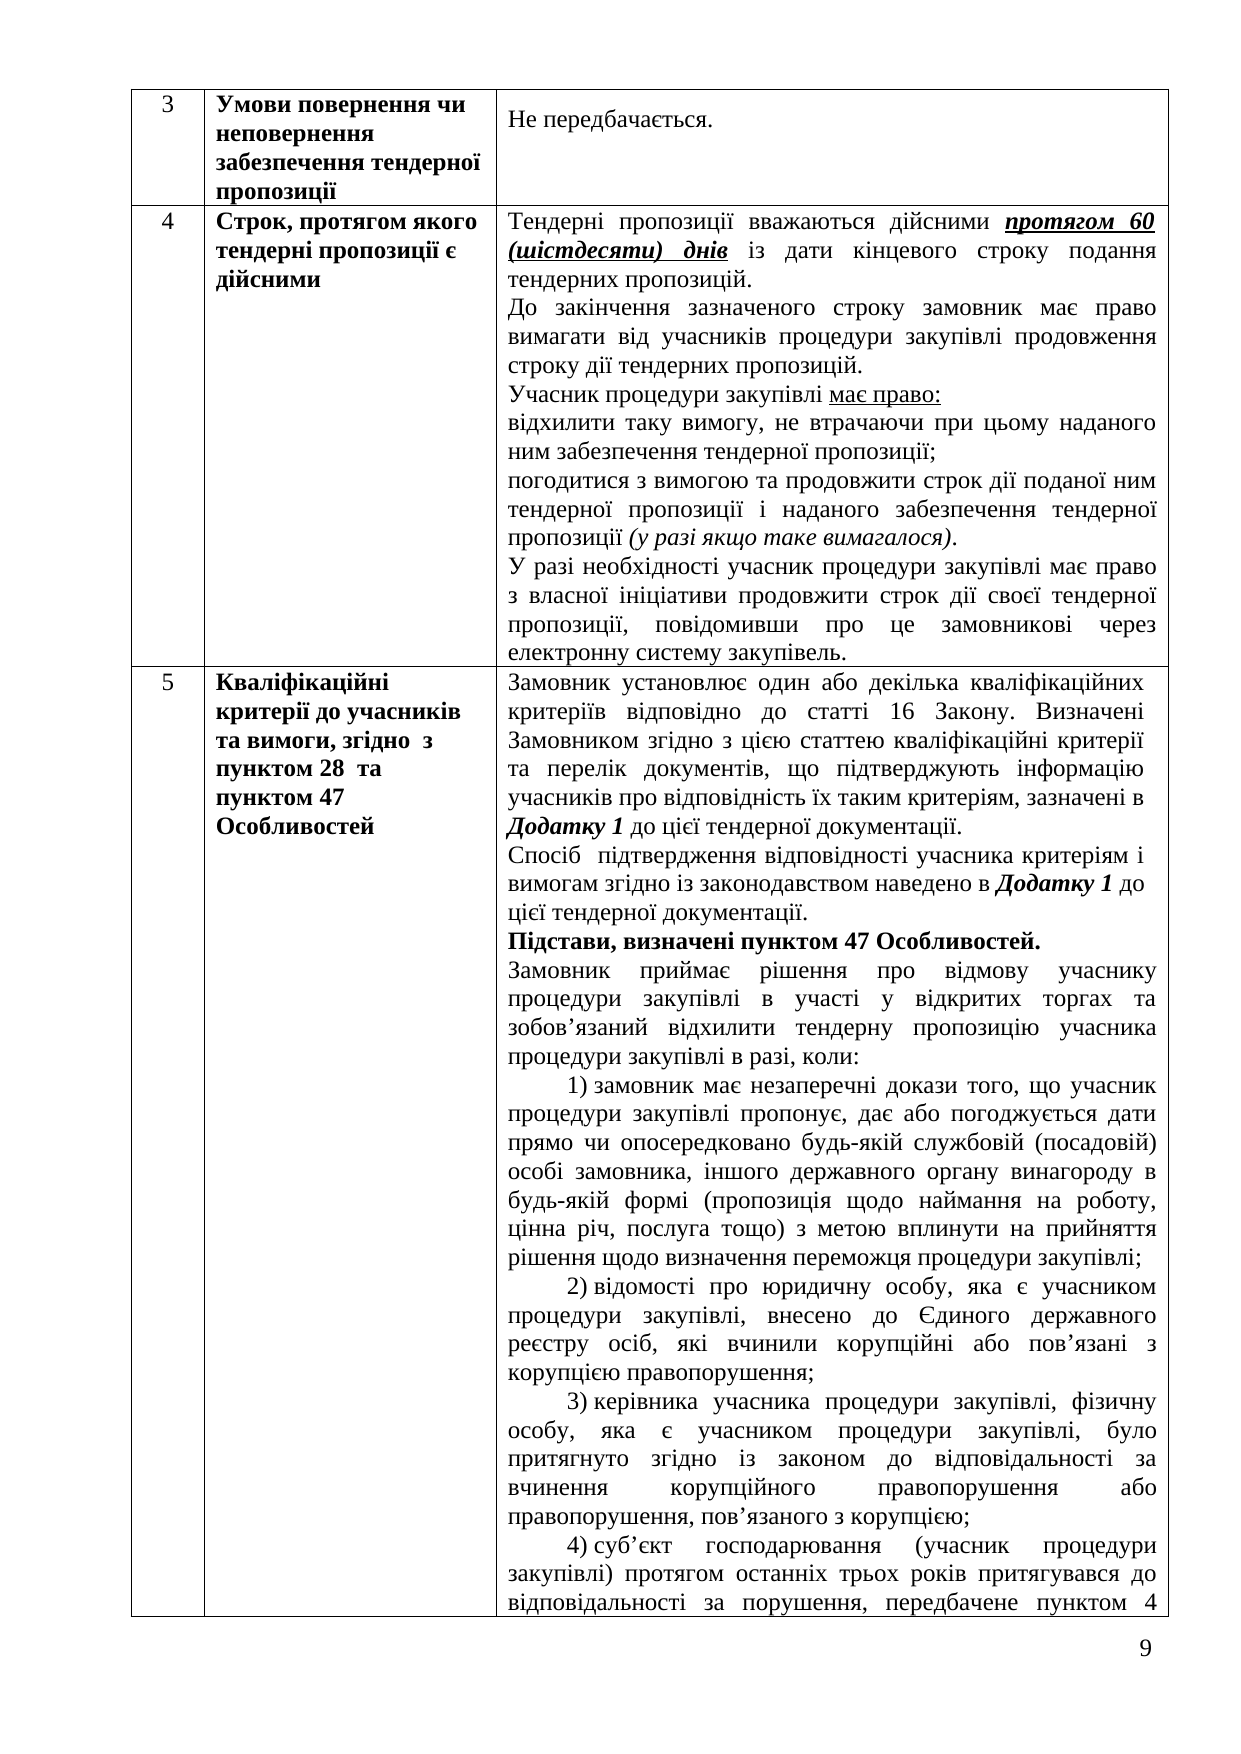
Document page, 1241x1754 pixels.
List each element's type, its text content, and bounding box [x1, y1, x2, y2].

table_cell Строк, протягом якого тендерні пропозиції є дійсними [205, 206, 496, 666]
table_cell Тендерні пропозиції вважаються дійсними протягом 60 (шістдесяти) днів із дати кінцевого строку подання тендерних пропозицій. До закінчення зазначеного строку замовник має право вимагати від учасників процедури закупівлі продовження строку дії тендерних пропозицій. Учасник процедури закупівлі має право: відхилити таку вимогу, не втрачаючи при цьому наданого ним забезпечення тендерної пропозиції; погодитися з вимогою та продовжити строк дії поданої ним тендерної пропозиції і наданого забезпечення тендерної пропозиції (у разі якщо таке вимагалося). У разі необхідності учасник процедури закупівлі має право з власної ініціативи продовжити строк дії своєї тендерної пропозиції, повідомивши про це замовникові через електронну систему закупівель. [497, 206, 1168, 666]
table_cell Умови повернення чи неповернення забезпечення тендерної пропозиції [205, 90, 496, 205]
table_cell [205, 667, 496, 1616]
table_cell Не передбачається. [497, 90, 1168, 205]
table_cell 5 [132, 667, 204, 1616]
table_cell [497, 667, 1168, 1616]
table_cell 4 [132, 206, 204, 666]
table_cell 3 [132, 90, 204, 205]
